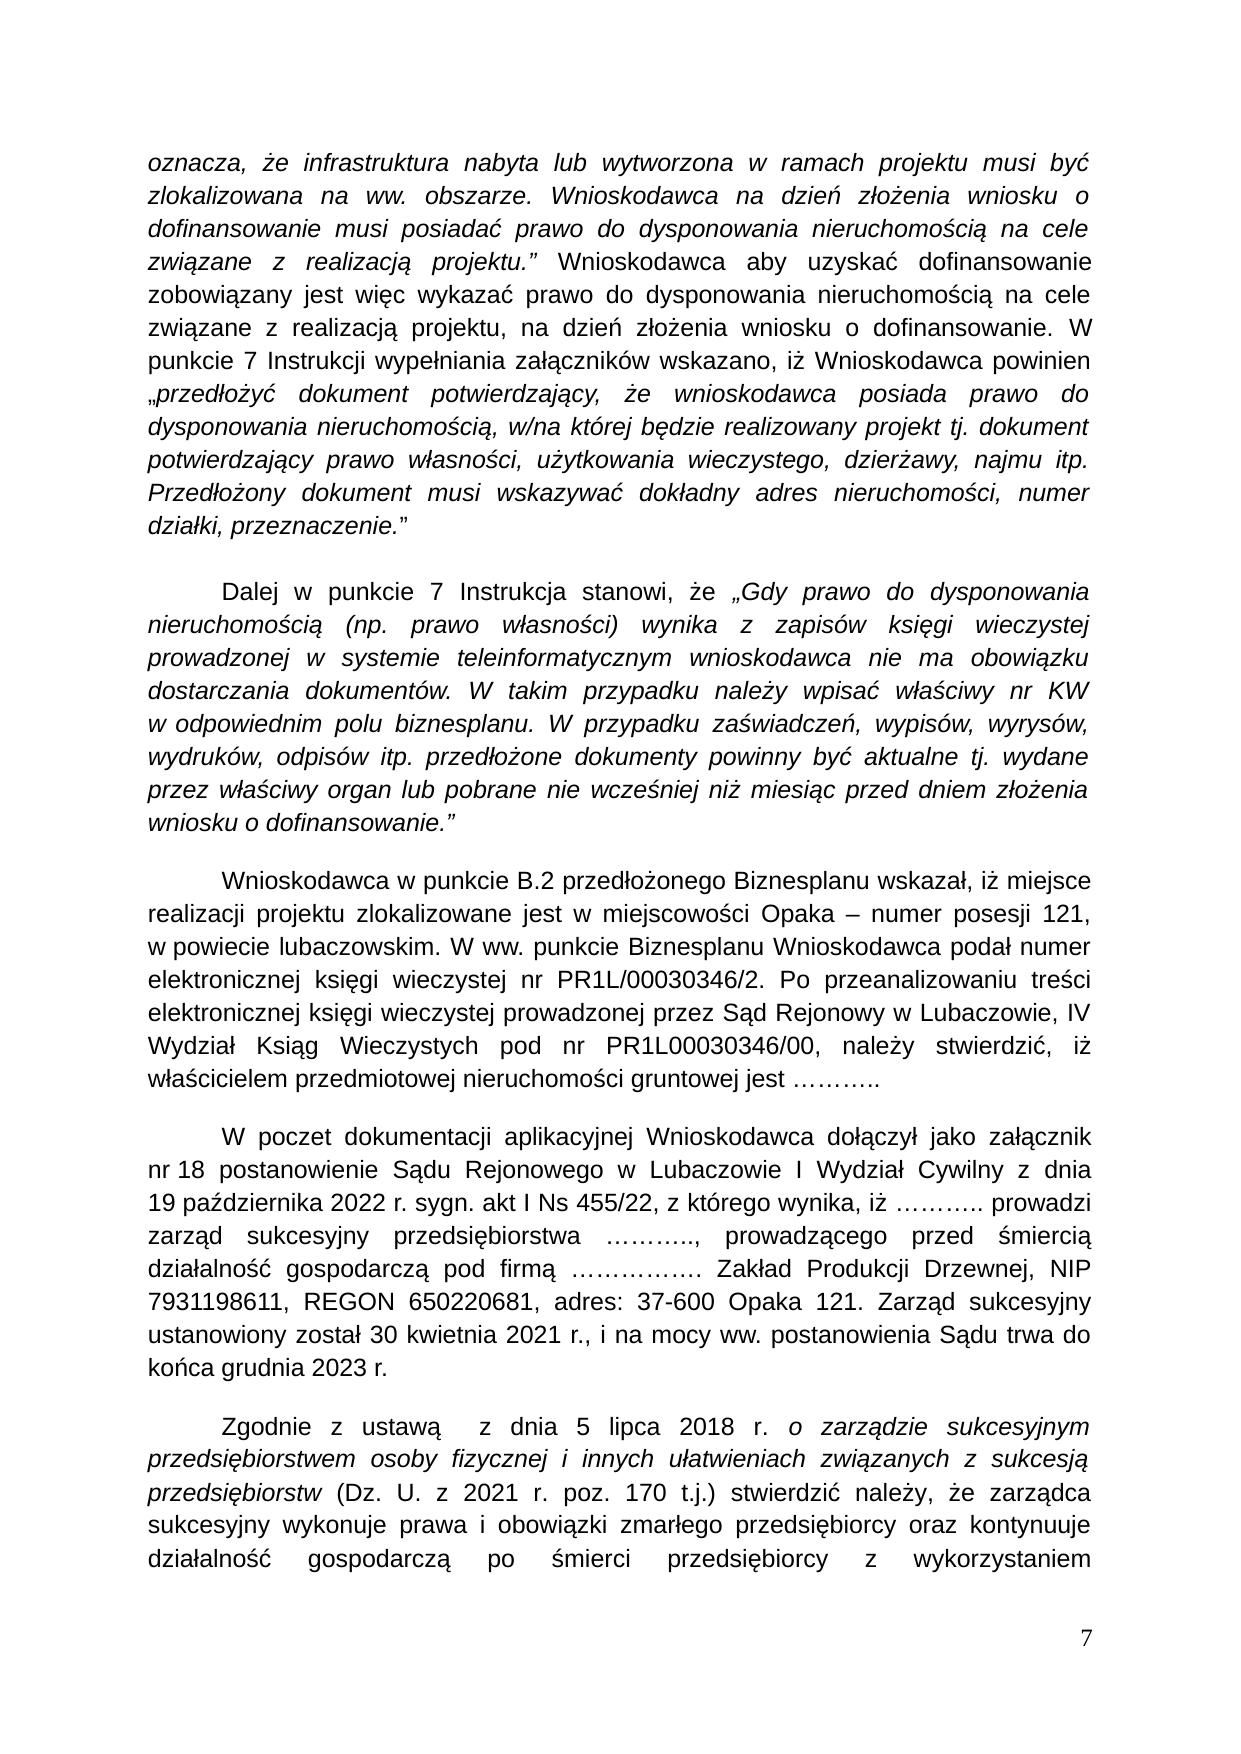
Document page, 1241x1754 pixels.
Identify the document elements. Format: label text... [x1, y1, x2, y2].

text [148, 1411, 1092, 1572]
text W poczet dokumentacji aplikacyjnej Wnioskodawca dołączył jako załącznik nr 18 postanowienie Sądu Rejonowego w Lubaczowie I Wydział Cywilny z dnia 19 października 2022 r. sygn. akt I Ns 455/22, z którego wynika, iż ……….. prowadzi zarząd sukcesyjny przedsiębiorstwa ……….., prowadzącego przed śmiercią działalność gospodarczą pod firmą ……………. Zakład Produkcji Drzewnej, NIP 7931198611, REGON 650220681, adres: 37-600 Opaka 121. Zarząd sukcesyjny ustanowiony został 30 kwietnia 2021 r., i na mocy ww. postanowienia Sądu trwa do końca grudnia 2023 r. [148, 1122, 1092, 1382]
text Wnioskodawca w punkcie B.2 przedłożonego Biznesplanu wskazał, iż miejsce realizacji projektu zlokalizowane jest w miejscowości Opaka – numer posesji 121, w powiecie lubaczowskim. W ww. punkcie Biznesplanu Wnioskodawca podał numer elektronicznej księgi wieczystej nr PR1L/00030346/2. Po przeanalizowaniu treści elektronicznej księgi wieczystej prowadzonej przez Sąd Rejonowy w Lubaczowie, IV Wydział Ksiąg Wieczystych pod nr PR1L00030346/00, należy stwierdzić, iż właścicielem przedmiotowej nieruchomości gruntowej jest ……….. [148, 866, 1092, 1093]
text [148, 148, 1092, 540]
text Dalej w punkcie 7 Instrukcja stanowi, że „Gdy prawo do dysponowania nieruchomością (np. prawo własności) wynika z zapisów księgi wieczystej prowadzonej w systemie teleinformatycznym wnioskodawca nie ma obowiązku dostarczania dokumentów. W takim przypadku należy wpisać właściwy nr KW w odpowiednim polu biznesplanu. W przypadku zaświadczeń, wypisów, wyrysów, wydruków, odpisów itp. przedłożone dokumenty powinny być aktualne tj. wydane przez właściwy organ lub pobrane nie wcześniej niż miesiąc przed dniem złożenia wniosku o dofinansowanie.” [148, 577, 1092, 837]
